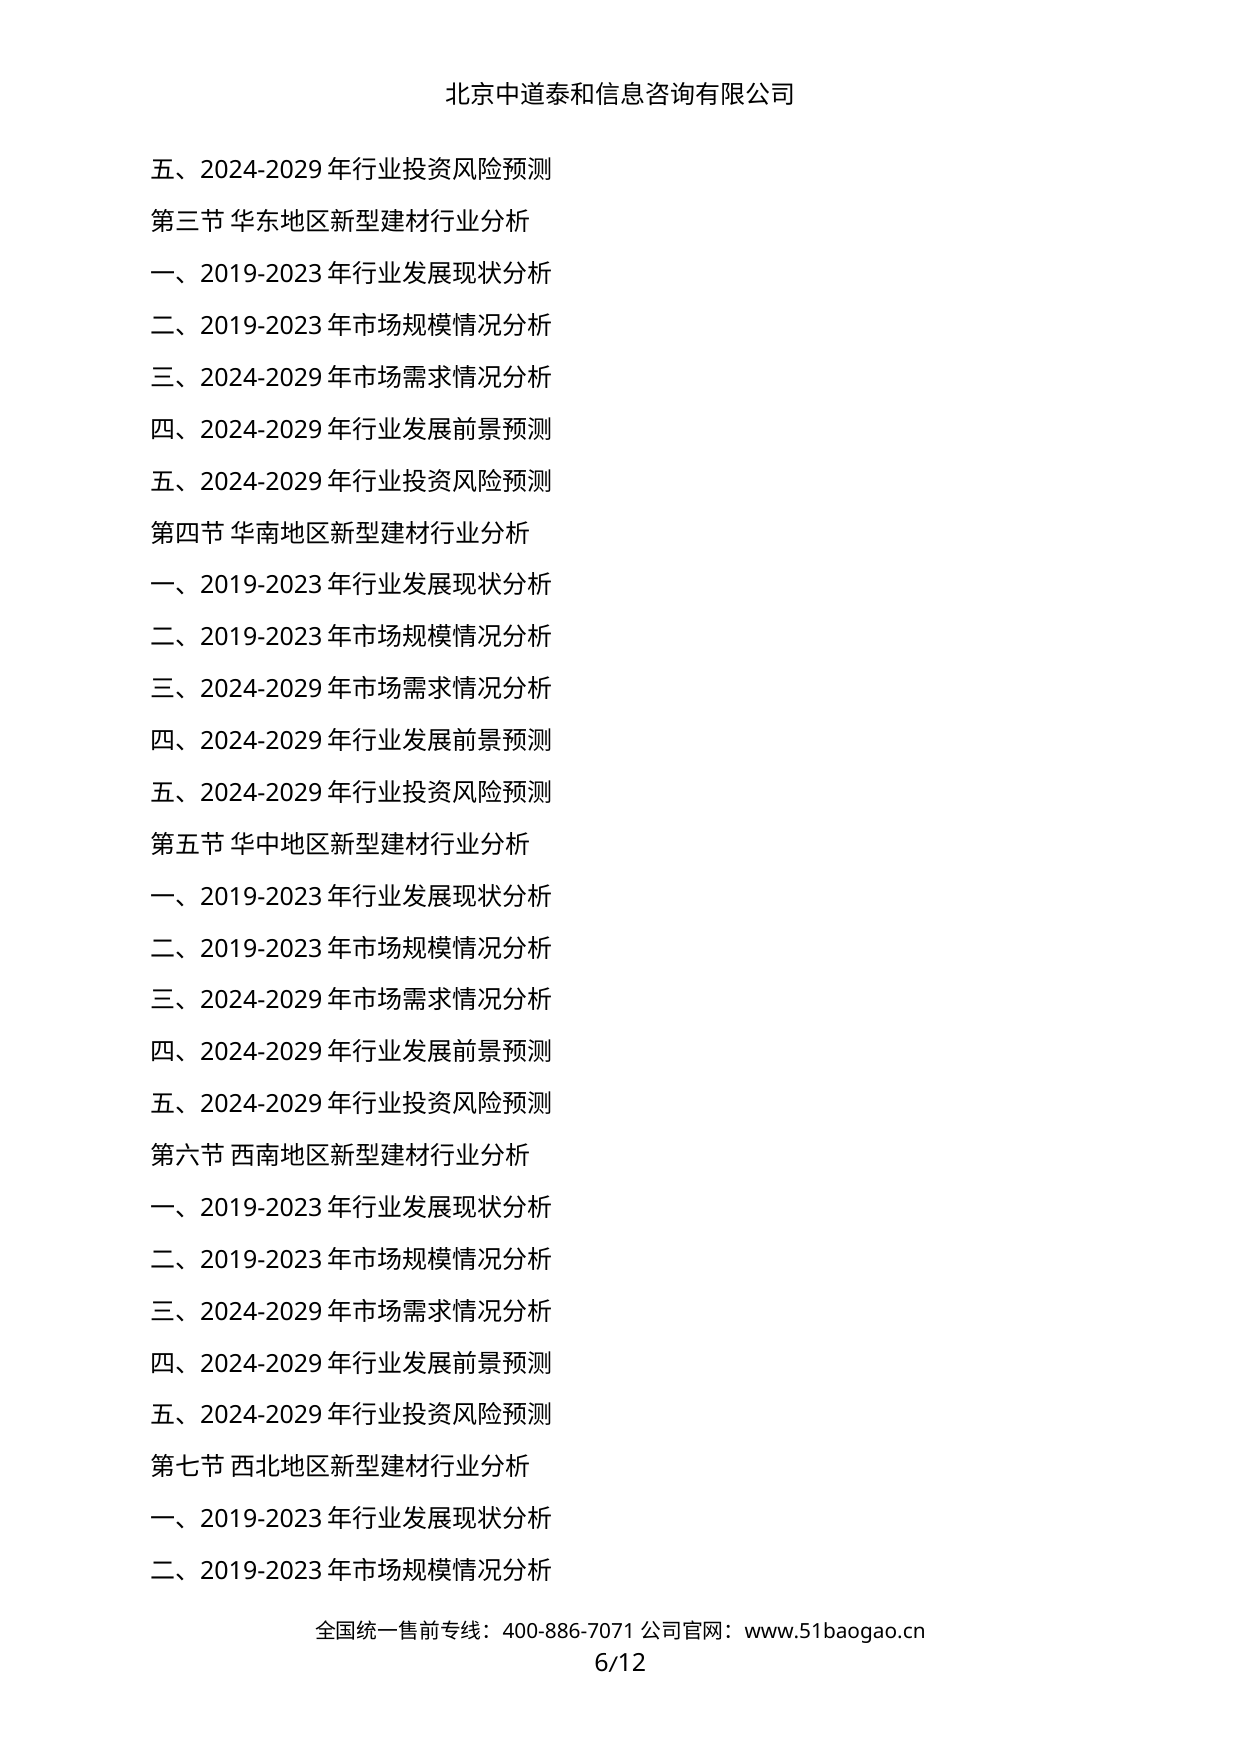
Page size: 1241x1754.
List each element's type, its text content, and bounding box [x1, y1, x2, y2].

text 五、2024-2029年行业投资风险预测 [150, 772, 1090, 809]
text 二、2019-2023年市场规模情况分析 [150, 1551, 1090, 1587]
text 第三节 华东地区新型建材行业分析 [150, 202, 1090, 238]
text 第六节 西南地区新型建材行业分析 [150, 1136, 1090, 1172]
text 三、2024-2029年市场需求情况分析 [150, 980, 1090, 1016]
text 二、2019-2023年市场规模情况分析 [150, 617, 1090, 653]
text 一、2019-2023年行业发展现状分析 [150, 1499, 1090, 1535]
text 一、2019-2023年行业发展现状分析 [150, 565, 1090, 601]
text 三、2024-2029年市场需求情况分析 [150, 1291, 1090, 1327]
text 二、2019-2023年市场规模情况分析 [150, 1239, 1090, 1276]
text 一、2019-2023年行业发展现状分析 [150, 1187, 1090, 1224]
text 四、2024-2029年行业发展前景预测 [150, 1343, 1090, 1379]
text 一、2019-2023年行业发展现状分析 [150, 254, 1090, 290]
text 五、2024-2029年行业投资风险预测 [150, 150, 1090, 186]
text 第五节 华中地区新型建材行业分析 [150, 824, 1090, 861]
text 五、2024-2029年行业投资风险预测 [150, 1084, 1090, 1120]
text 三、2024-2029年市场需求情况分析 [150, 357, 1090, 394]
text 一、2019-2023年行业发展现状分析 [150, 876, 1090, 912]
text 四、2024-2029年行业发展前景预测 [150, 409, 1090, 446]
text 五、2024-2029年行业投资风险预测 [150, 461, 1090, 497]
text 二、2019-2023年市场规模情况分析 [150, 928, 1090, 964]
text 第四节 华南地区新型建材行业分析 [150, 513, 1090, 549]
text 三、2024-2029年市场需求情况分析 [150, 669, 1090, 705]
text 二、2019-2023年市场规模情况分析 [150, 306, 1090, 342]
text 第七节 西北地区新型建材行业分析 [150, 1447, 1090, 1483]
text 四、2024-2029年行业发展前景预测 [150, 721, 1090, 757]
text 四、2024-2029年行业发展前景预测 [150, 1032, 1090, 1068]
text 五、2024-2029年行业投资风险预测 [150, 1395, 1090, 1431]
